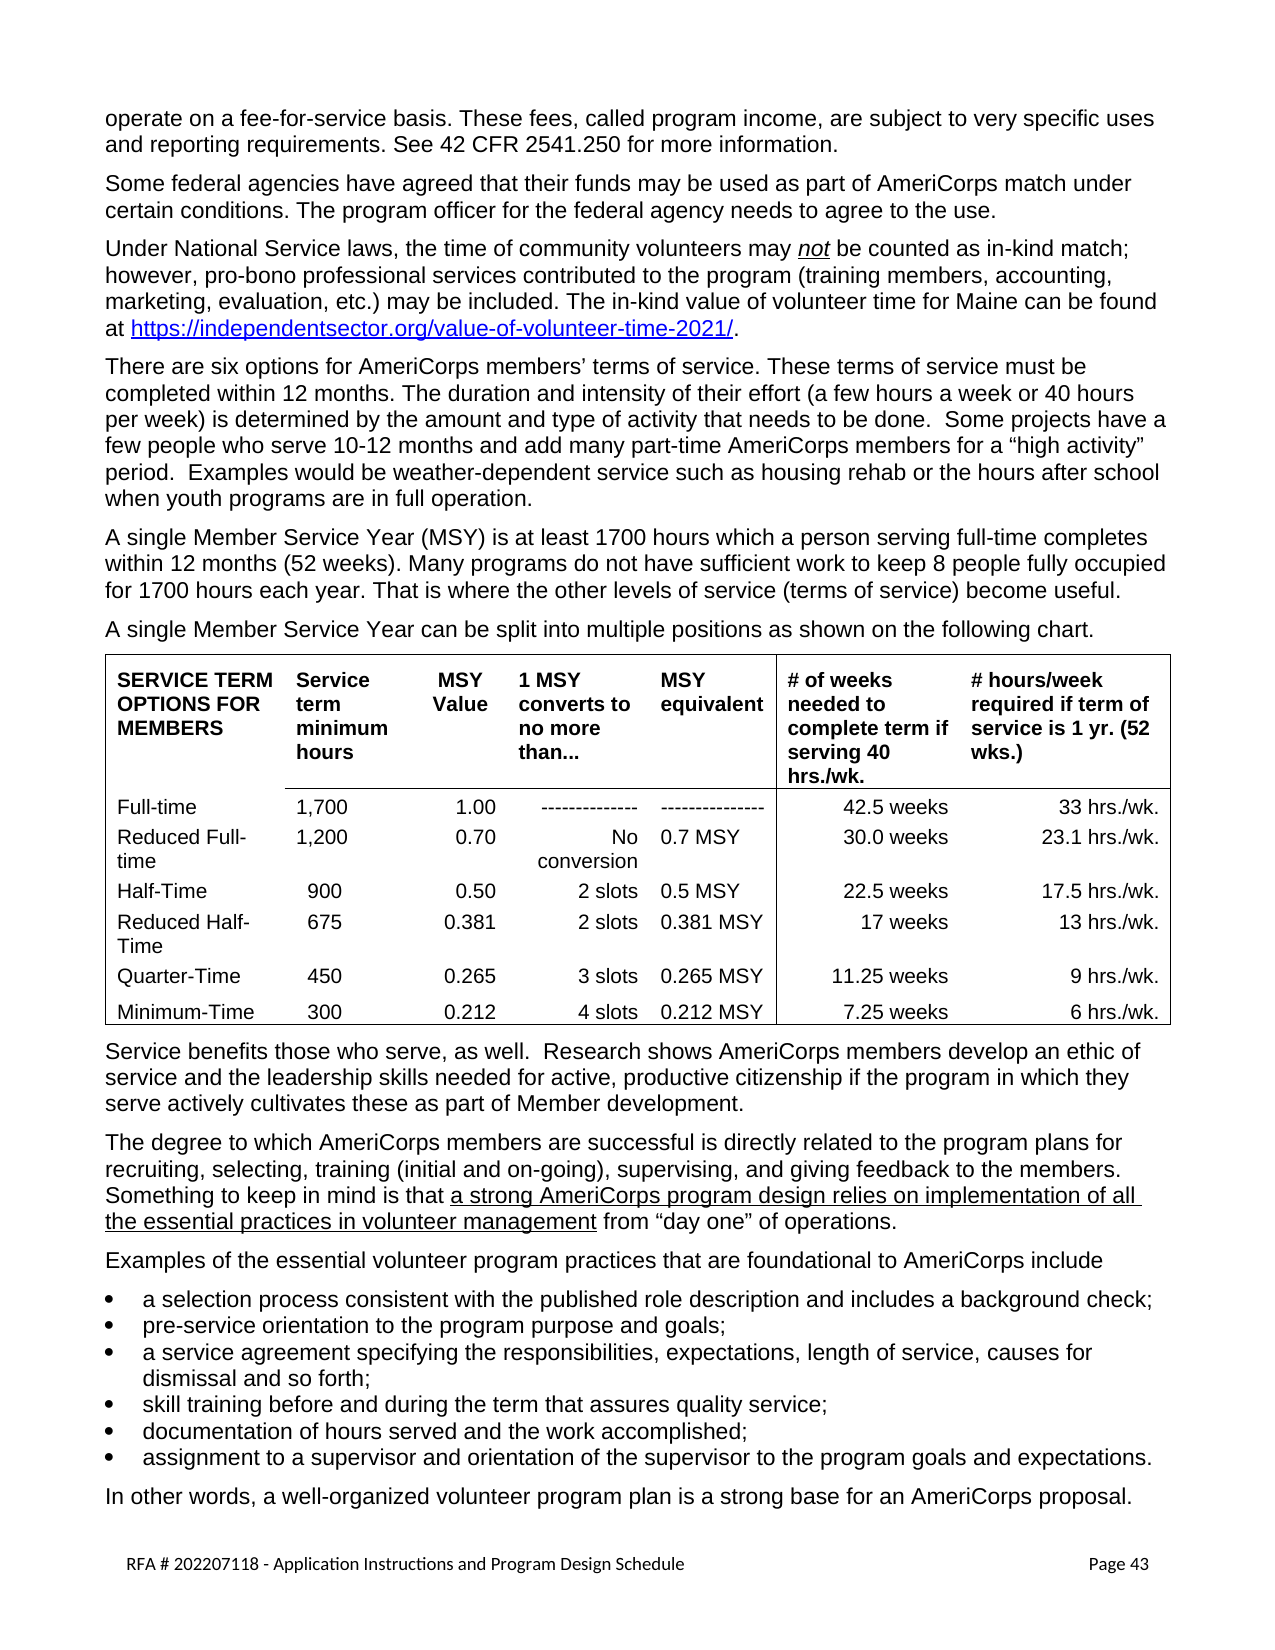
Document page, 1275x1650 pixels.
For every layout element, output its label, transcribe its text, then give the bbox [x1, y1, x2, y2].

table_cell Minimum-Time [106, 988, 284, 1024]
table_header Service term minimum hours [285, 655, 413, 788]
table_cell -------------- [507, 789, 649, 819]
table_cell 33 hrs./wk. [960, 789, 1170, 819]
text Examples of the essential volunteer program practices that are foundational to AmeriCorps include [105, 1247, 1170, 1273]
table_header SERVICE TERM OPTIONS FOR MEMBERS [106, 655, 284, 788]
table_cell 0.212 MSY [649, 988, 776, 1024]
table_cell 42.5 weeks [777, 789, 959, 819]
table_cell 300 [285, 988, 413, 1024]
list pre-service orientation to the program purpose and goals; [105, 1312, 1170, 1339]
table_cell 1,700 [285, 789, 413, 819]
table_cell 23.1 hrs./wk. [960, 819, 1170, 873]
table_cell 3 slots [507, 958, 649, 988]
text There are six options for AmeriCorps members’ terms of service. These terms of service must be completed within 12 months. The duration and intensity of their effort (a few hours a week or 40 hours per week) is determined by the amount and type of activity that needs to be done. Some projects have a few people who serve 10-12 months and add many part-time AmeriCorps members for a “high activity” period. Examples would be weather-dependent service such as housing rehab or the hours after school when youth programs are in full operation. [105, 353, 1170, 511]
list skill training before and during the term that assures quality service; [105, 1391, 1170, 1418]
table_header 1 MSY converts to no more than... [507, 655, 649, 788]
list assignment to a supervisor and orientation of the supervisor to the program goals and expectations. [105, 1444, 1170, 1471]
table_cell 0.70 [413, 819, 507, 873]
table_cell 17 weeks [777, 903, 959, 957]
table_cell 4 slots [507, 988, 649, 1024]
table_cell 7.25 weeks [777, 988, 959, 1024]
table_cell 30.0 weeks [777, 819, 959, 873]
table_cell 1.00 [413, 789, 507, 819]
table_cell 22.5 weeks [777, 873, 959, 903]
table_cell 0.265 MSY [649, 958, 776, 988]
table_header MSY equivalent [649, 655, 776, 788]
table_header # of weeks needed to complete term if serving 40 hrs./wk. [777, 655, 959, 788]
table_cell 11.25 weeks [777, 958, 959, 988]
list a selection process consistent with the published role description and includes a background check; [105, 1286, 1170, 1312]
table_cell Reduced Full-time [106, 819, 284, 873]
text In other words, a well-organized volunteer program plan is a strong base for an AmeriCorps proposal. [105, 1483, 1170, 1509]
table_cell 0.212 [413, 988, 507, 1024]
text The degree to which AmeriCorps members are successful is directly related to the program plans for recruiting, selecting, training (initial and on-going), supervising, and giving feedback to the members. Something to keep in mind is that a strong AmeriCorps program design relies on implementation of all the essential practices in volunteer management from “day one” of operations. [105, 1129, 1170, 1235]
text A single Member Service Year can be split into multiple positions as shown on the following chart. [105, 616, 1170, 642]
table_header MSY Value [413, 655, 507, 788]
table_cell 13 hrs./wk. [960, 903, 1170, 957]
text Under National Service laws, the time of community volunteers may not be counted as in-kind match; however, pro-bono professional services contributed to the program (training members, accounting, marketing, evaluation, etc.) may be included. The in-kind value of volunteer time for Maine can be found at https://independentsector.org/value-of-volunteer-time-2021/. [105, 235, 1170, 341]
table_cell 2 slots [507, 873, 649, 903]
table_cell 6 hrs./wk. [960, 988, 1170, 1024]
table_cell 0.5 MSY [649, 873, 776, 903]
table_cell Reduced Half-Time [106, 903, 284, 957]
table_cell 0.381 MSY [649, 903, 776, 957]
table_cell 0.265 [413, 958, 507, 988]
table_cell 1,200 [285, 819, 413, 873]
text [105, 105, 1170, 158]
list documentation of hours served and the work accomplished; [105, 1418, 1170, 1444]
table_cell 0.7 MSY [649, 819, 776, 873]
table_cell Half-Time [106, 873, 284, 903]
table_header # hours/week required if term of service is 1 yr. (52 wks.) [960, 655, 1170, 788]
table_cell 9 hrs./wk. [960, 958, 1170, 988]
table_cell 900 [285, 873, 413, 903]
table_cell 0.381 [413, 903, 507, 957]
list a service agreement specifying the responsibilities, expectations, length of service, causes for dismissal and so forth; [105, 1339, 1170, 1391]
table_cell --------------- [649, 789, 776, 819]
table_cell 0.50 [413, 873, 507, 903]
table_cell No conversion [507, 819, 649, 873]
table_cell 450 [285, 958, 413, 988]
table_cell 675 [285, 903, 413, 957]
table_cell Full-time [106, 788, 284, 819]
text Some federal agencies have agreed that their funds may be used as part of AmeriCorps match under certain conditions. The program officer for the federal agency needs to agree to the use. [105, 170, 1170, 223]
table_cell 2 slots [507, 903, 649, 957]
text A single Member Service Year (MSY) is at least 1700 hours which a person serving full-time completes within 12 months (52 weeks). Many programs do not have sufficient work to keep 8 people fully occupied for 1700 hours each year. That is where the other levels of service (terms of service) become useful. [105, 524, 1170, 603]
table_cell 17.5 hrs./wk. [960, 873, 1170, 903]
text Service benefits those who serve, as well. Research shows AmeriCorps members develop an ethic of service and the leadership skills needed for active, productive citizenship if the program in which they serve actively cultivates these as part of Member development. [105, 1038, 1170, 1117]
table_cell Quarter-Time [106, 958, 284, 988]
